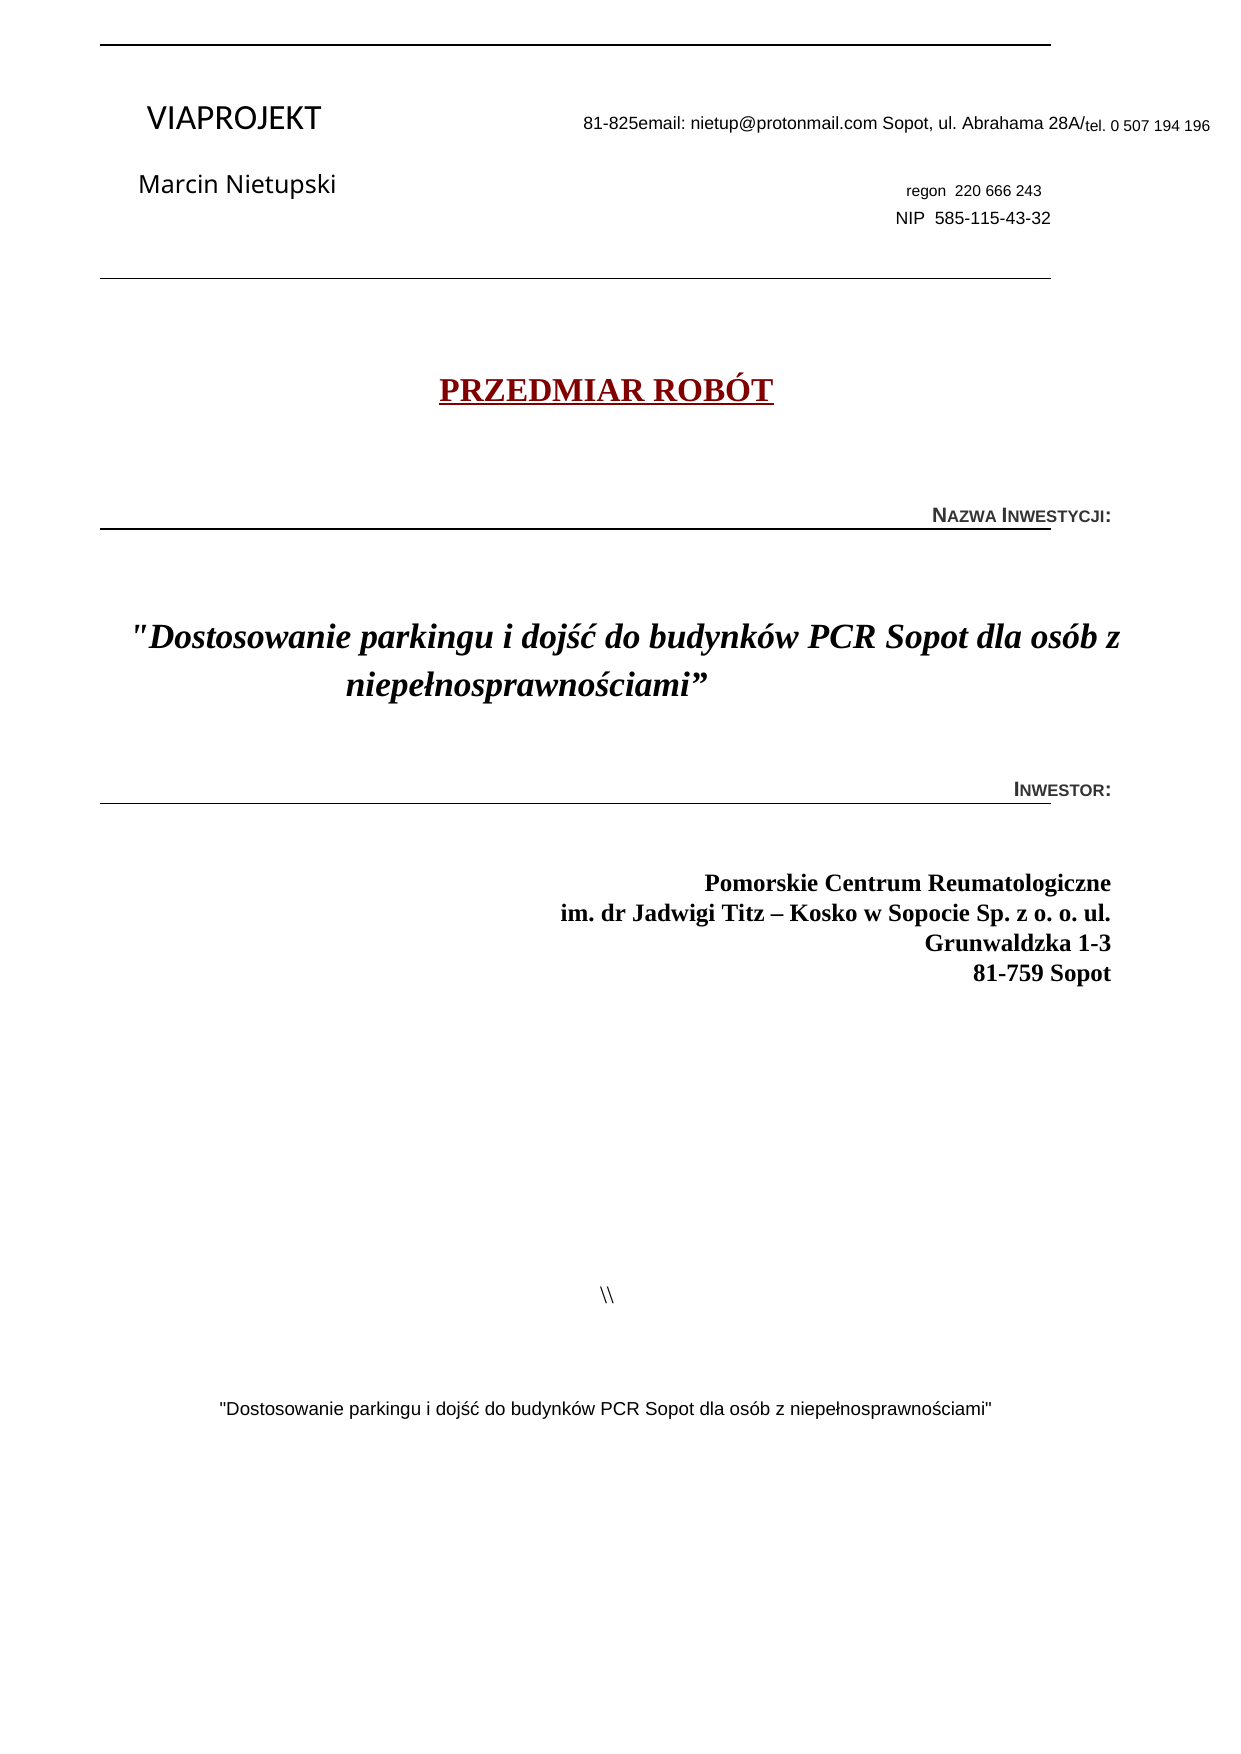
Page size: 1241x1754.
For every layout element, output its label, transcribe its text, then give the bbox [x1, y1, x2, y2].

text VIAPROJEKT 81-825email: nietup@protonmail.com Sopot, ul. Abrahama 28A/tel. 0 507 194 19624 [46, 95, 1190, 138]
text INWESTOR: [46, 777, 1111, 801]
text NAZWA INWESTYCJI: [46, 503, 1111, 527]
text "Dostosowanie parkingu i dojść do budynków PCR Sopot dla osób z niepełnosprawnościami" [46, 1397, 1165, 1419]
text Marcin Nietupski regon 220 666 243 [46, 167, 1190, 201]
text \\ [46, 1281, 1167, 1309]
text im. dr Jadwigi Titz – Kosko w Sopocie Sp. z o. o. ul. Grunwaldzka 1-3 [504, 898, 1111, 957]
subtitle "Dostosowanie parkingu i dojść do budynków PCR Sopot dla osób z niepełnosprawnościami” [129, 615, 1159, 704]
text NIP 585-115-43-32 [46, 207, 1190, 228]
text Pomorskie Centrum Reumatologiczne [504, 868, 1111, 896]
text 81-759 Sopot [504, 958, 1111, 987]
text PRZEDMIAR ROBÓT [46, 370, 1166, 408]
